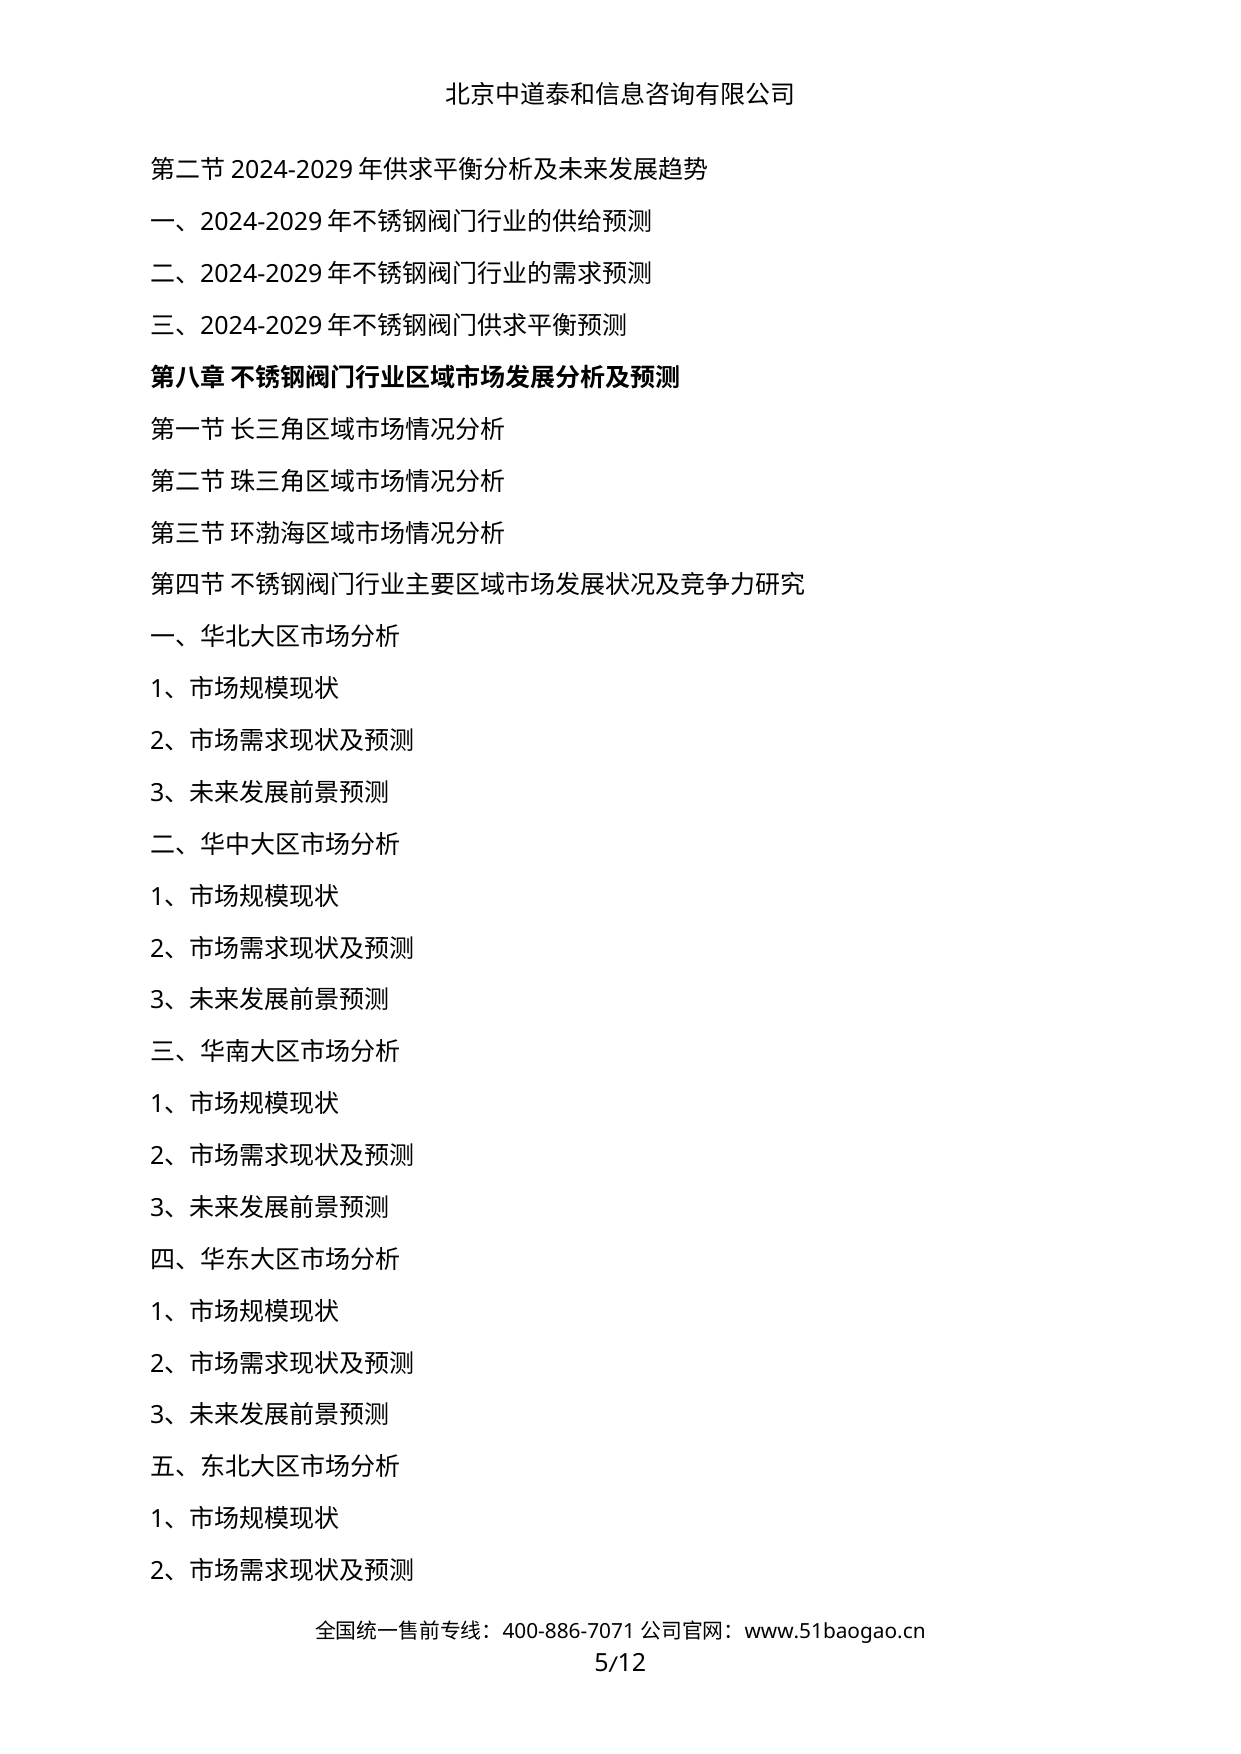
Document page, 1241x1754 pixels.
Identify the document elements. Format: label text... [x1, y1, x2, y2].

text 3、未来发展前景预测 [150, 980, 1090, 1016]
text 3、未来发展前景预测 [150, 1187, 1090, 1224]
text 1、市场规模现状 [150, 669, 1090, 705]
text 2、市场需求现状及预测 [150, 1343, 1090, 1379]
text 三、2024-2029年不锈钢阀门供求平衡预测 [150, 306, 1090, 342]
text 第八章 不锈钢阀门行业区域市场发展分析及预测 [150, 357, 1090, 394]
text 四、华东大区市场分析 [150, 1239, 1090, 1276]
text 1、市场规模现状 [150, 876, 1090, 912]
text 3、未来发展前景预测 [150, 1395, 1090, 1431]
text 一、2024-2029年不锈钢阀门行业的供给预测 [150, 202, 1090, 238]
text 第一节 长三角区域市场情况分析 [150, 409, 1090, 446]
text 2、市场需求现状及预测 [150, 1551, 1090, 1587]
text 一、华北大区市场分析 [150, 617, 1090, 653]
text 五、东北大区市场分析 [150, 1447, 1090, 1483]
text 1、市场规模现状 [150, 1499, 1090, 1535]
text 2、市场需求现状及预测 [150, 721, 1090, 757]
text 1、市场规模现状 [150, 1291, 1090, 1327]
text 2、市场需求现状及预测 [150, 928, 1090, 964]
text 2、市场需求现状及预测 [150, 1136, 1090, 1172]
text 1、市场规模现状 [150, 1084, 1090, 1120]
text 三、华南大区市场分析 [150, 1032, 1090, 1068]
text 二、华中大区市场分析 [150, 824, 1090, 861]
text 二、2024-2029年不锈钢阀门行业的需求预测 [150, 254, 1090, 290]
text 第三节 环渤海区域市场情况分析 [150, 513, 1090, 549]
text 第四节 不锈钢阀门行业主要区域市场发展状况及竞争力研究 [150, 565, 1090, 601]
text 第二节 珠三角区域市场情况分析 [150, 461, 1090, 497]
text 第二节 2024-2029年供求平衡分析及未来发展趋势 [150, 150, 1090, 186]
text 3、未来发展前景预测 [150, 772, 1090, 809]
